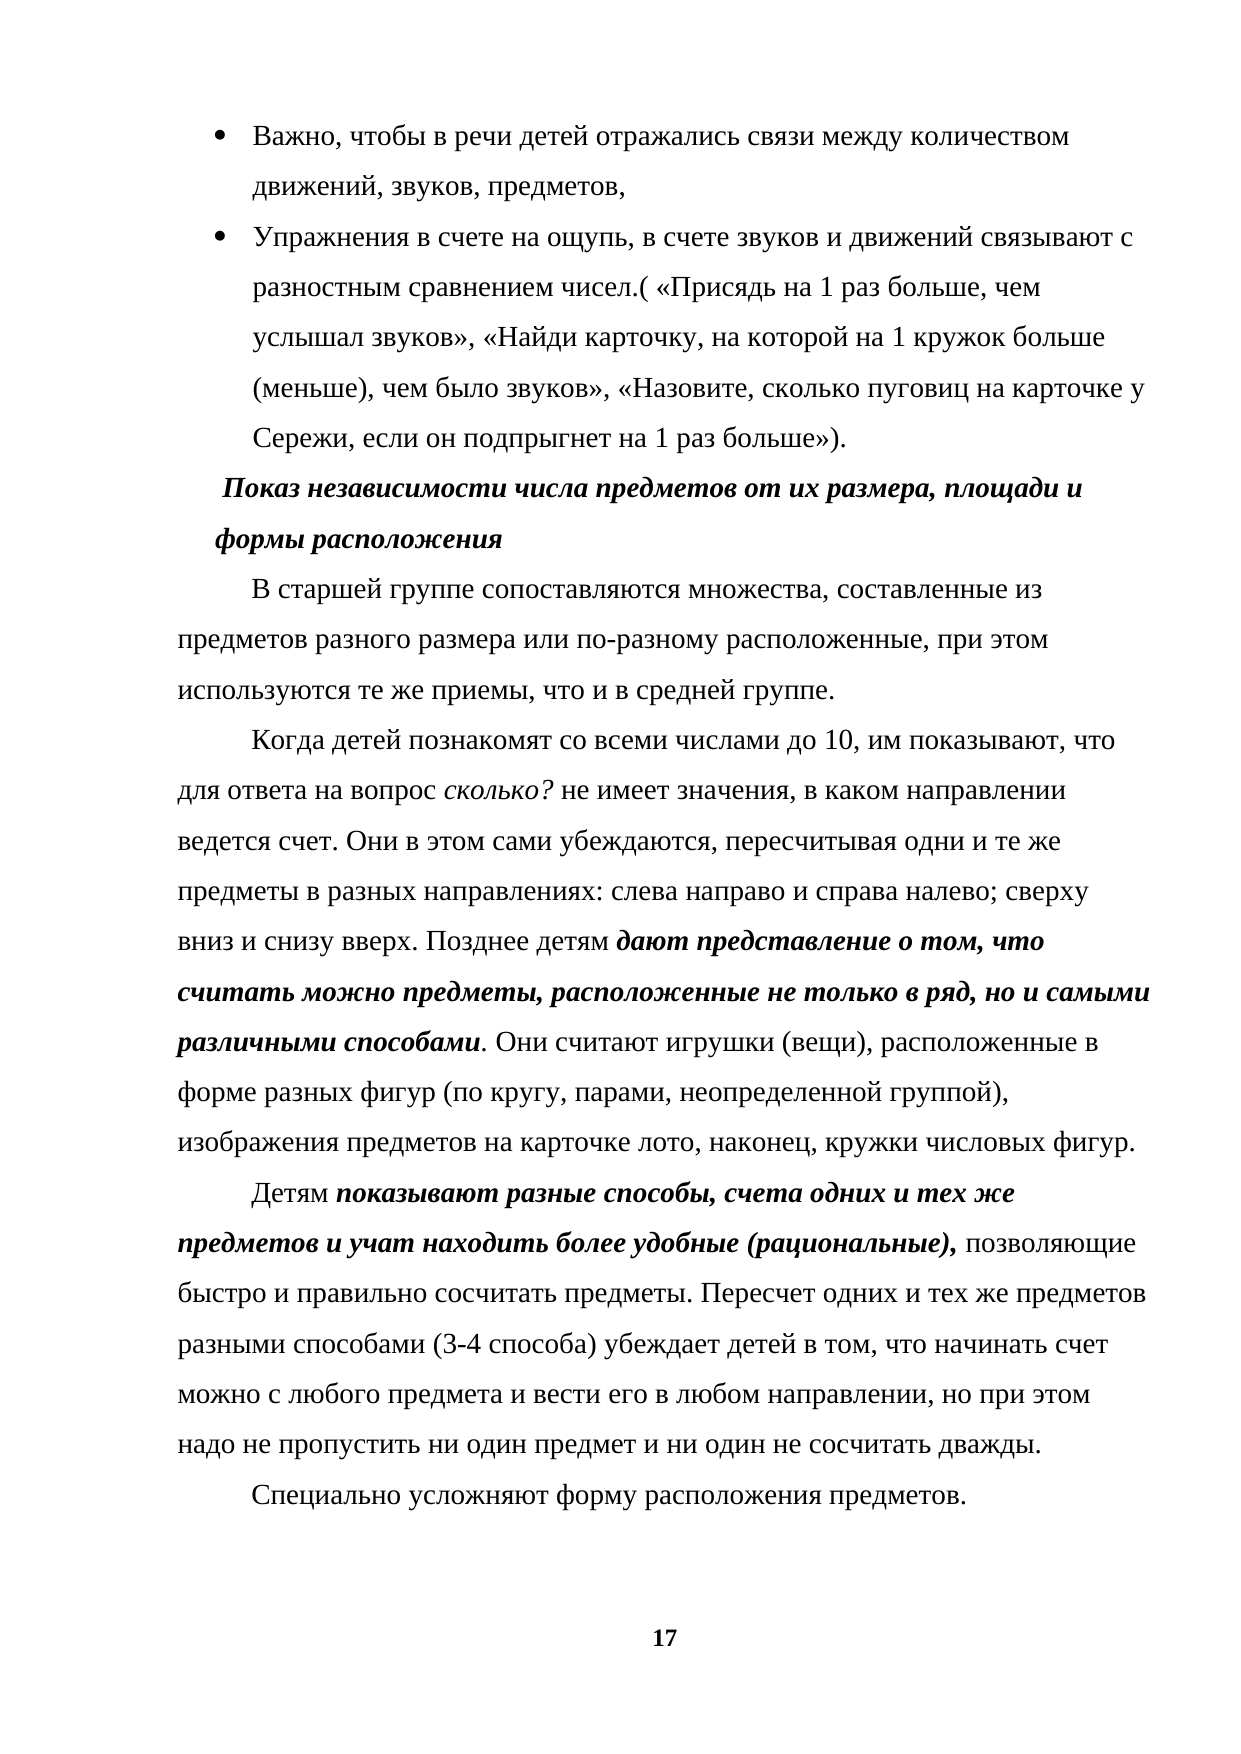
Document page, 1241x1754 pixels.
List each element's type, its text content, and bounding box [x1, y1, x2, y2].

list Упражнения в счете на ощупь, в счете звуков и движений связывают с разностным сравнением чисел.( «Присядь на 1 раз больше, чем услышал звуков», «Найди карточку, на которой на 1 кружок больше (меньше), чем было звуков», «Назовите, сколько пуговиц на карточке у Сережи, если он подпрыгнет на 1 раз больше»). [215, 219, 1152, 454]
list Важно, чтобы в речи детей отражались связи между количеством движений, звуков, предметов, [215, 118, 1152, 202]
text В старшей группе сопоставляются множества, составленные из предметов разного размера или по-разному расположенные, при этом используются те же приемы, что и в средней группе. [177, 571, 1152, 705]
text Показ независимости числа предметов от их размера, площади и формы расположения [215, 471, 1152, 554]
text Детям показывают разные способы, счета одних и тех же предметов и учат находить более удобные (рациональные), позволяющие быстро и правильно сосчитать предметы. Пересчет одних и тех же предметов разными способами (3-4 способа) убеждает детей в том, что начинать счет можно с любого предмета и вести его в любом направлении, но при этом надо не пропустить ни один предмет и ни один не сосчитать дважды. [177, 1175, 1152, 1460]
text Когда детей познакомят со всеми числами до 10, им показывают, что для ответа на вопрос сколько? не имеет значения, в каком направлении ведется счет. Они в этом сами убеждаются, пересчитывая одни и те же предметы в разных направлениях: слева направо и справа налево; сверху вниз и снизу вверх. Позднее детям дают представление о том, что считать можно предметы, расположенные не только в ряд, но и самыми различными способами. Они считают игрушки (вещи), расположенные в форме разных фигур (по кругу, парами, неопределенной группой), изображения предметов на карточке лото, наконец, кружки числовых фигур. [177, 722, 1152, 1158]
text Специально усложняют форму расположения предметов. [177, 1477, 1152, 1510]
